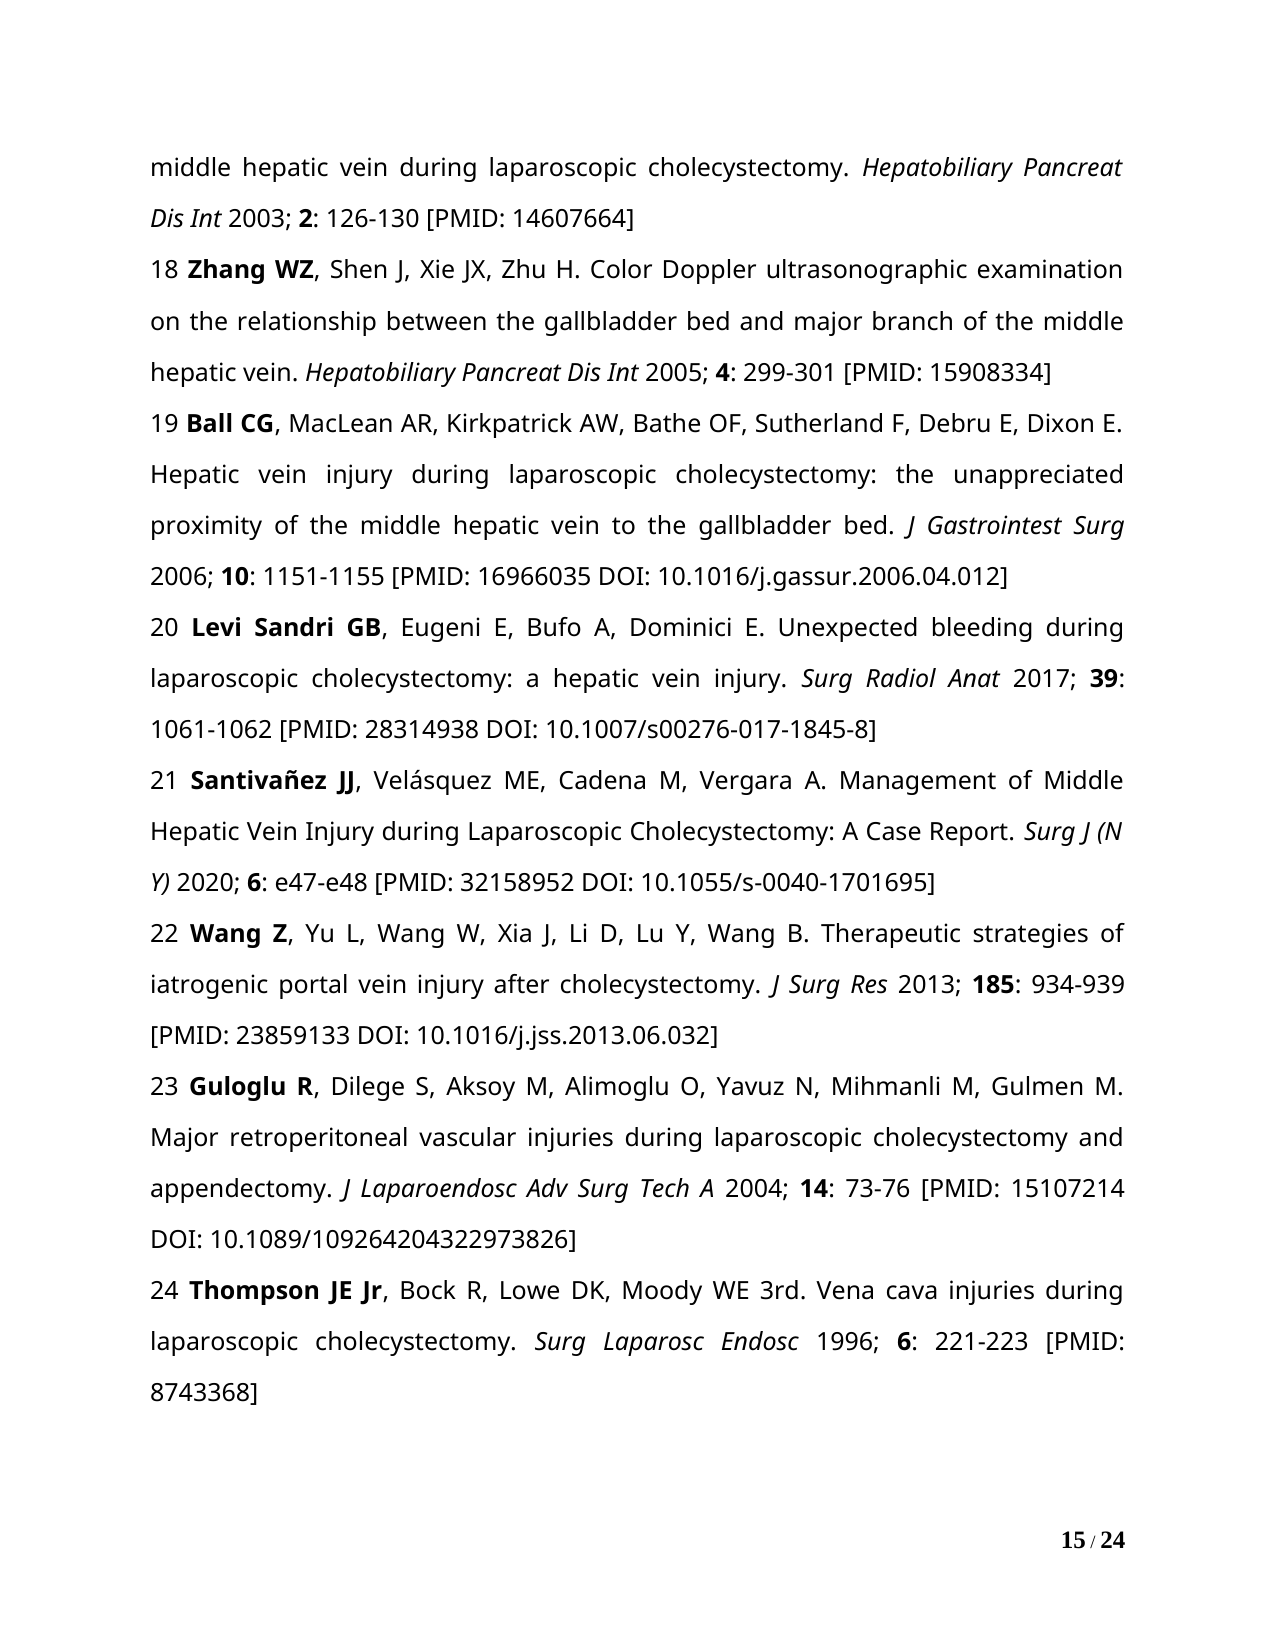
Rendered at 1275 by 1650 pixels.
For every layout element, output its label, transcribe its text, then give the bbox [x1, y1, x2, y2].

text 24 Thompson JE Jr, Bock R, Lowe DK, Moody WE 3rd. Vena cava injuries during laparoscopic cholecystectomy. Surg Laparosc Endosc 1996; 6: 221-223 [PMID: 8743368] [150, 1273, 1125, 1409]
text 19 Ball CG, MacLean AR, Kirkpatrick AW, Bathe OF, Sutherland F, Debru E, Dixon E. Hepatic vein injury during laparoscopic cholecystectomy: the unappreciated proximity of the middle hepatic vein to the gallbladder bed. J Gastrointest Surg 2006; 10: 1151-1155 [PMID: 16966035 DOI: 10.1016/j.gassur.2006.04.012] [150, 405, 1125, 592]
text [150, 150, 1125, 235]
text 22 Wang Z, Yu L, Wang W, Xia J, Li D, Lu Y, Wang B. Therapeutic strategies of iatrogenic portal vein injury after cholecystectomy. J Surg Res 2013; 185: 934-939 [PMID: 23859133 DOI: 10.1016/j.jss.2013.06.032] [150, 916, 1125, 1052]
text 20 Levi Sandri GB, Eugeni E, Bufo A, Dominici E. Unexpected bleeding during laparoscopic cholecystectomy: a hepatic vein injury. Surg Radiol Anat 2017; 39: 1061-1062 [PMID: 28314938 DOI: 10.1007/s00276-017-1845-8] [150, 609, 1125, 746]
text 21 Santivañez JJ, Velásquez ME, Cadena M, Vergara A. Management of Middle Hepatic Vein Injury during Laparoscopic Cholecystectomy: A Case Report. Surg J (N Y) 2020; 6: e47-e48 [PMID: 32158952 DOI: 10.1055/s-0040-1701695] [150, 762, 1125, 899]
text 18 Zhang WZ, Shen J, Xie JX, Zhu H. Color Doppler ultrasonographic examination on the relationship between the gallbladder bed and major branch of the middle hepatic vein. Hepatobiliary Pancreat Dis Int 2005; 4: 299-301 [PMID: 15908334] [150, 252, 1125, 388]
text 23 Guloglu R, Dilege S, Aksoy M, Alimoglu O, Yavuz N, Mihmanli M, Gulmen M. Major retroperitoneal vascular injuries during laparoscopic cholecystectomy and appendectomy. J Laparoendosc Adv Surg Tech A 2004; 14: 73-76 [PMID: 15107214 DOI: 10.1089/109264204322973826] [150, 1069, 1125, 1256]
